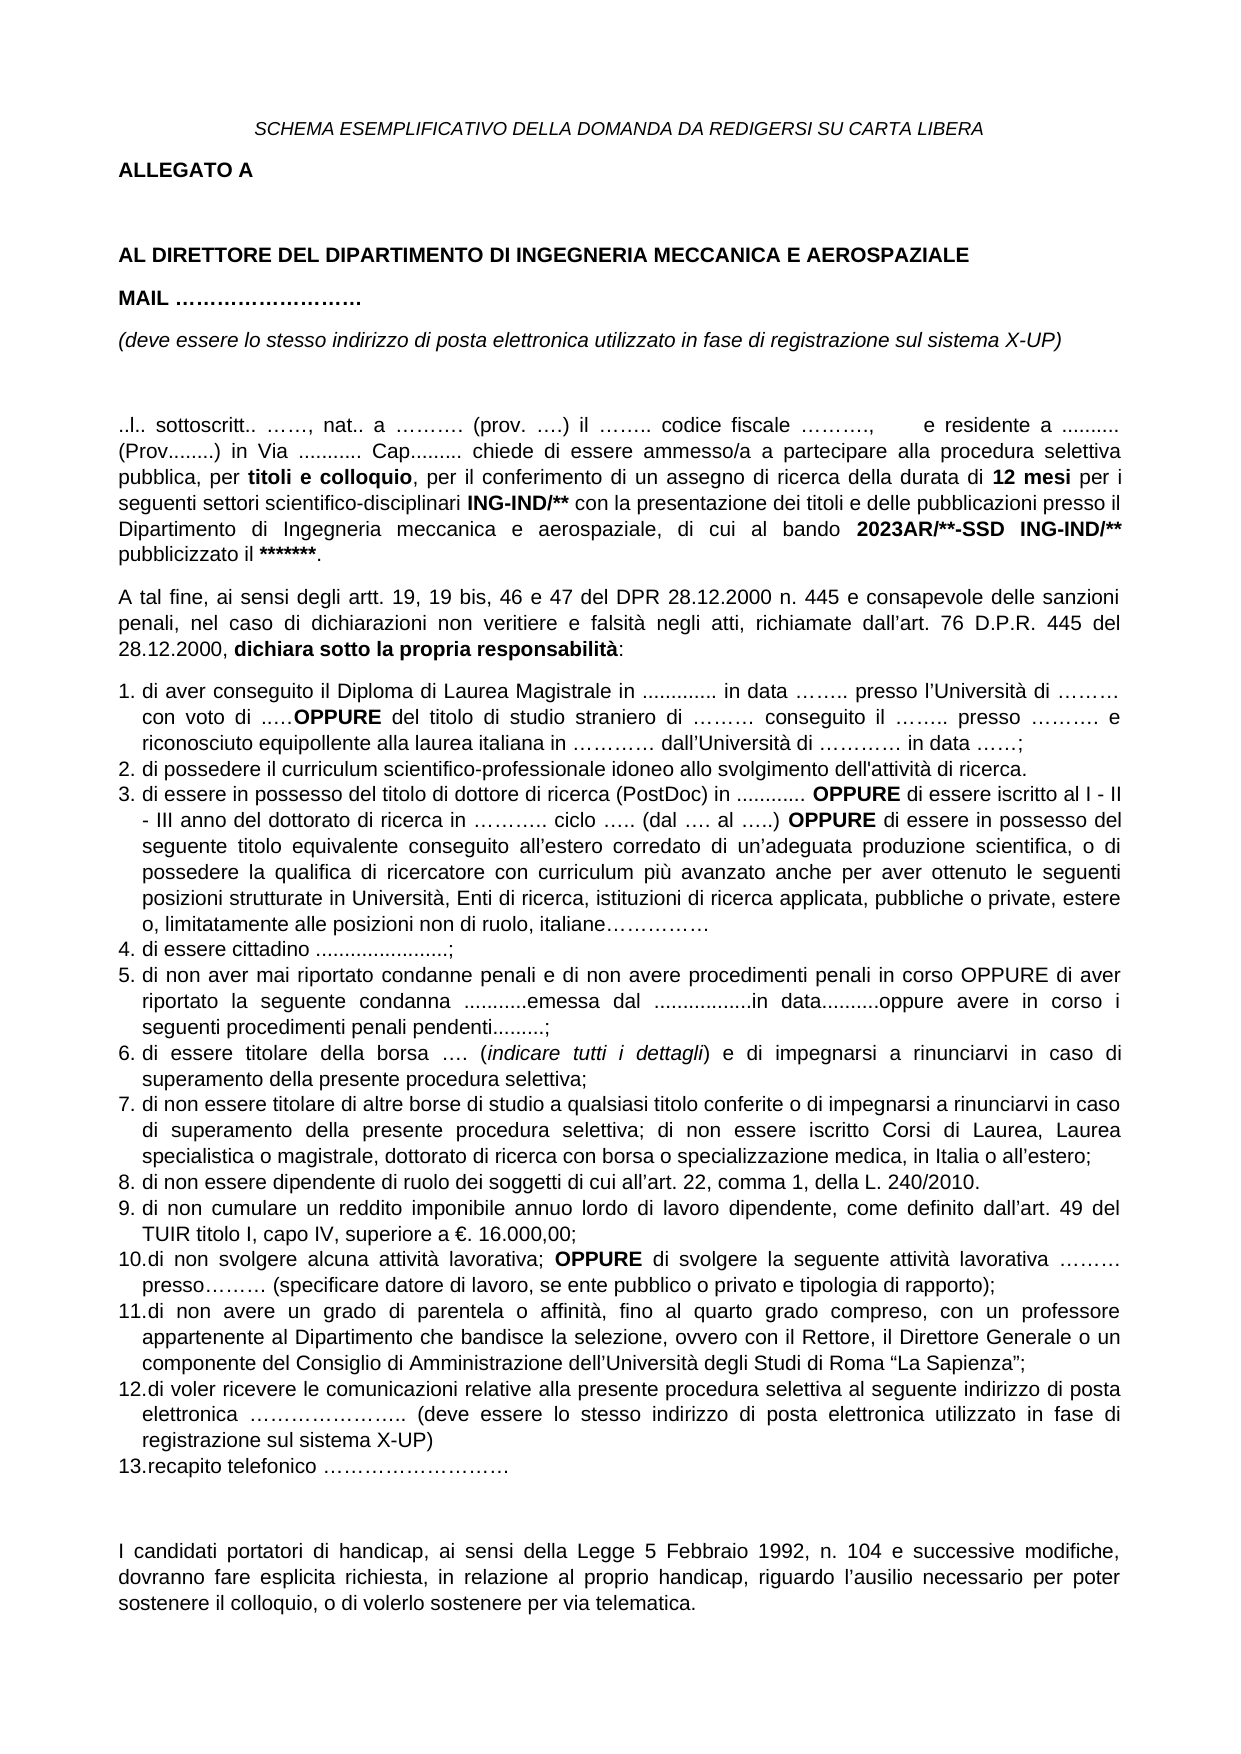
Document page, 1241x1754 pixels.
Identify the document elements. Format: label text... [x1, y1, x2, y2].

list recapito telefonico ……………………… [118, 1454, 1122, 1478]
list di possedere il curriculum scientifico-professionale idoneo allo svolgimento dell'attività di ricerca. [118, 756, 1122, 780]
list di aver conseguito il Diploma di Laurea Magistrale in ............. in data …….. presso l’Università di ……… con voto di ..…OPPURE del titolo di studio straniero di ……… conseguito il …….. presso ………. e riconosciuto equipollente alla laurea italiana in ………… dall’Università di ………… in data ……; [118, 679, 1122, 754]
list di voler ricevere le comunicazioni relative alla presente procedura selettiva al seguente indirizzo di posta elettronica ………………….. (deve essere lo stesso indirizzo di posta elettronica utilizzato in fase di registrazione sul sistema X-UP) [118, 1376, 1122, 1452]
list di essere in possesso del titolo di dottore di ricerca (PostDoc) in ............ OPPURE di essere iscritto al I - II - III anno del dottorato di ricerca in ……….. ciclo ….. (dal …. al …..) OPPURE di essere in possesso del seguente titolo equivalente conseguito all’estero corredato di un’adeguata produzione scientifica, o di possedere la qualifica di ricercatore con curriculum più avanzato anche per aver ottenuto le seguenti posizioni strutturate in Università, Enti di ricerca, istituzioni di ricerca applicata, pubbliche o private, estere o, limitatamente alle posizioni non di ruolo, italiane…………… [118, 782, 1122, 935]
text AL DIRETTORE DEL DIPARTIMENTO DI INGEGNERIA MECCANICA E AEROSPAZIALE [118, 243, 1122, 267]
text ALLEGATO A [118, 158, 1122, 182]
list di essere cittadino .......................; [118, 937, 1122, 961]
list di essere titolare della borsa …. (indicare tutti i dettagli) e di impegnarsi a rinunciarvi in caso di superamento della presente procedura selettiva; [118, 1041, 1122, 1090]
list di non avere un grado di parentela o affinità, fino al quarto grado compreso, con un professore appartenente al Dipartimento che bandisce la selezione, ovvero con il Rettore, il Direttore Generale o un componente del Consiglio di Amministrazione dell’Università degli Studi di Roma “La Sapienza”; [118, 1299, 1122, 1374]
list di non essere titolare di altre borse di studio a qualsiasi titolo conferite o di impegnarsi a rinunciarvi in caso di superamento della presente procedura selettiva; di non essere iscritto Corsi di Laurea, Laurea specialistica o magistrale, dottorato di ricerca con borsa o specializzazione medica, in Italia o all’estero; [118, 1092, 1122, 1168]
text I candidati portatori di handicap, ai sensi della Legge 5 Febbraio 1992, n. 104 e successive modifiche, dovranno fare esplicita richiesta, in relazione al proprio handicap, riguardo l’ausilio necessario per poter sostenere il colloquio, o di volerlo sostenere per via telematica. [118, 1539, 1122, 1614]
text MAIL ……………………… [118, 286, 1122, 309]
text (deve essere lo stesso indirizzo di posta elettronica utilizzato in fase di registrazione sul sistema X-UP) [118, 328, 1122, 352]
list di non svolgere alcuna attività lavorativa; OPPURE di svolgere la seguente attività lavorativa ……… presso……… (specificare datore di lavoro, se ente pubblico o privato e tipologia di rapporto); [118, 1247, 1122, 1297]
list di non aver mai riportato condanne penali e di non avere procedimenti penali in corso OPPURE di aver riportato la seguente condanna ...........emessa dal .................in data..........oppure avere in corso i seguenti procedimenti penali pendenti.........; [118, 963, 1122, 1039]
text A tal fine, ai sensi degli artt. 19, 19 bis, 46 e 47 del DPR 28.12.2000 n. 445 e consapevole delle sanzioni penali, nel caso di dichiarazioni non veritiere e falsità negli atti, richiamate dall’art. 76 D.P.R. 445 del 28.12.2000, dichiara sotto la propria responsabilità: [118, 585, 1122, 660]
text ..l.. sottoscritt.. ……, nat.. a ………. (prov. ….) il …….. codice fiscale ………., e residente a .......... (Prov........) in Via ........... Cap......... chiede di essere ammesso/a a partecipare alla procedura selettiva pubblica, per titoli e colloquio, per il conferimento di un assegno di ricerca della durata di 12 mesi per i seguenti settori scientifico-disciplinari ING-IND/** con la presentazione dei titoli e delle pubblicazioni presso il Dipartimento di Ingegneria meccanica e aerospaziale, di cui al bando 2023AR/**-SSD ING-IND/** pubblicizzato il *******. [118, 413, 1122, 566]
list di non essere dipendente di ruolo dei soggetti di cui all’art. 22, comma 1, della L. 240/2010. [118, 1170, 1122, 1194]
list di non cumulare un reddito imponibile annuo lordo di lavoro dipendente, come definito dall’art. 49 del TUIR titolo I, capo IV, superiore a €. 16.000,00; [118, 1196, 1122, 1245]
text SCHEMA ESEMPLIFICATIVO DELLA DOMANDA DA REDIGERSI SU CARTA LIBERA [118, 118, 1122, 140]
